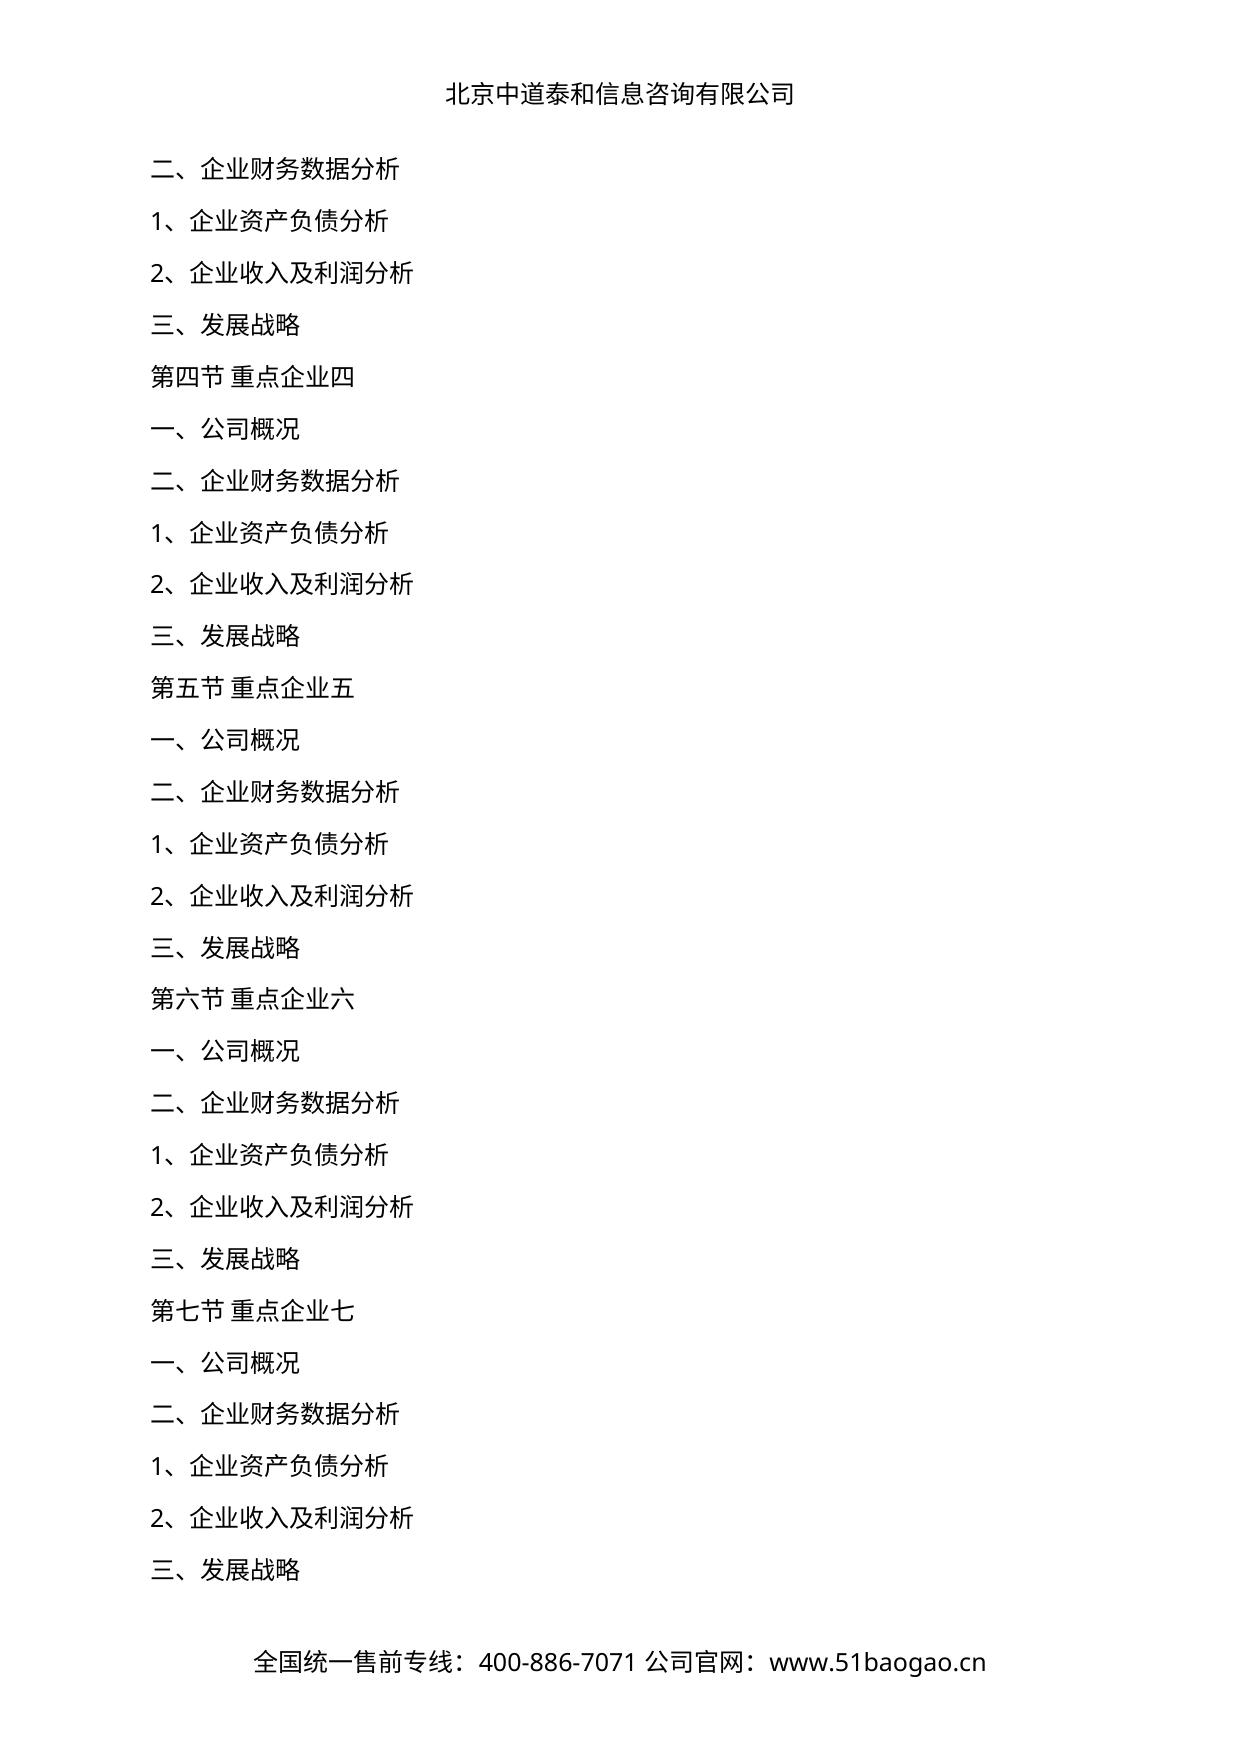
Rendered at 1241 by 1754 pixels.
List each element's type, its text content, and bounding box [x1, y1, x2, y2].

text 1、企业资产负债分析 [150, 202, 1090, 238]
text 三、发展战略 [150, 928, 1090, 964]
text 三、发展战略 [150, 1239, 1090, 1276]
text 二、企业财务数据分析 [150, 150, 1090, 186]
text 三、发展战略 [150, 617, 1090, 653]
text 第五节 重点企业五 [150, 669, 1090, 705]
text 1、企业资产负债分析 [150, 1136, 1090, 1172]
text 二、企业财务数据分析 [150, 1395, 1090, 1431]
text 一、公司概况 [150, 1343, 1090, 1379]
text 二、企业财务数据分析 [150, 461, 1090, 497]
text 三、发展战略 [150, 306, 1090, 342]
text 第七节 重点企业七 [150, 1291, 1090, 1327]
text 1、企业资产负债分析 [150, 513, 1090, 549]
text 第六节 重点企业六 [150, 980, 1090, 1016]
text 一、公司概况 [150, 1032, 1090, 1068]
text 二、企业财务数据分析 [150, 1084, 1090, 1120]
text 2、企业收入及利润分析 [150, 565, 1090, 601]
text 2、企业收入及利润分析 [150, 1187, 1090, 1224]
text 二、企业财务数据分析 [150, 772, 1090, 809]
text 第四节 重点企业四 [150, 357, 1090, 394]
text 三、发展战略 [150, 1551, 1090, 1587]
text 2、企业收入及利润分析 [150, 876, 1090, 912]
text 1、企业资产负债分析 [150, 824, 1090, 861]
text 一、公司概况 [150, 721, 1090, 757]
text 2、企业收入及利润分析 [150, 1499, 1090, 1535]
text 1、企业资产负债分析 [150, 1447, 1090, 1483]
text 一、公司概况 [150, 409, 1090, 446]
text 2、企业收入及利润分析 [150, 254, 1090, 290]
